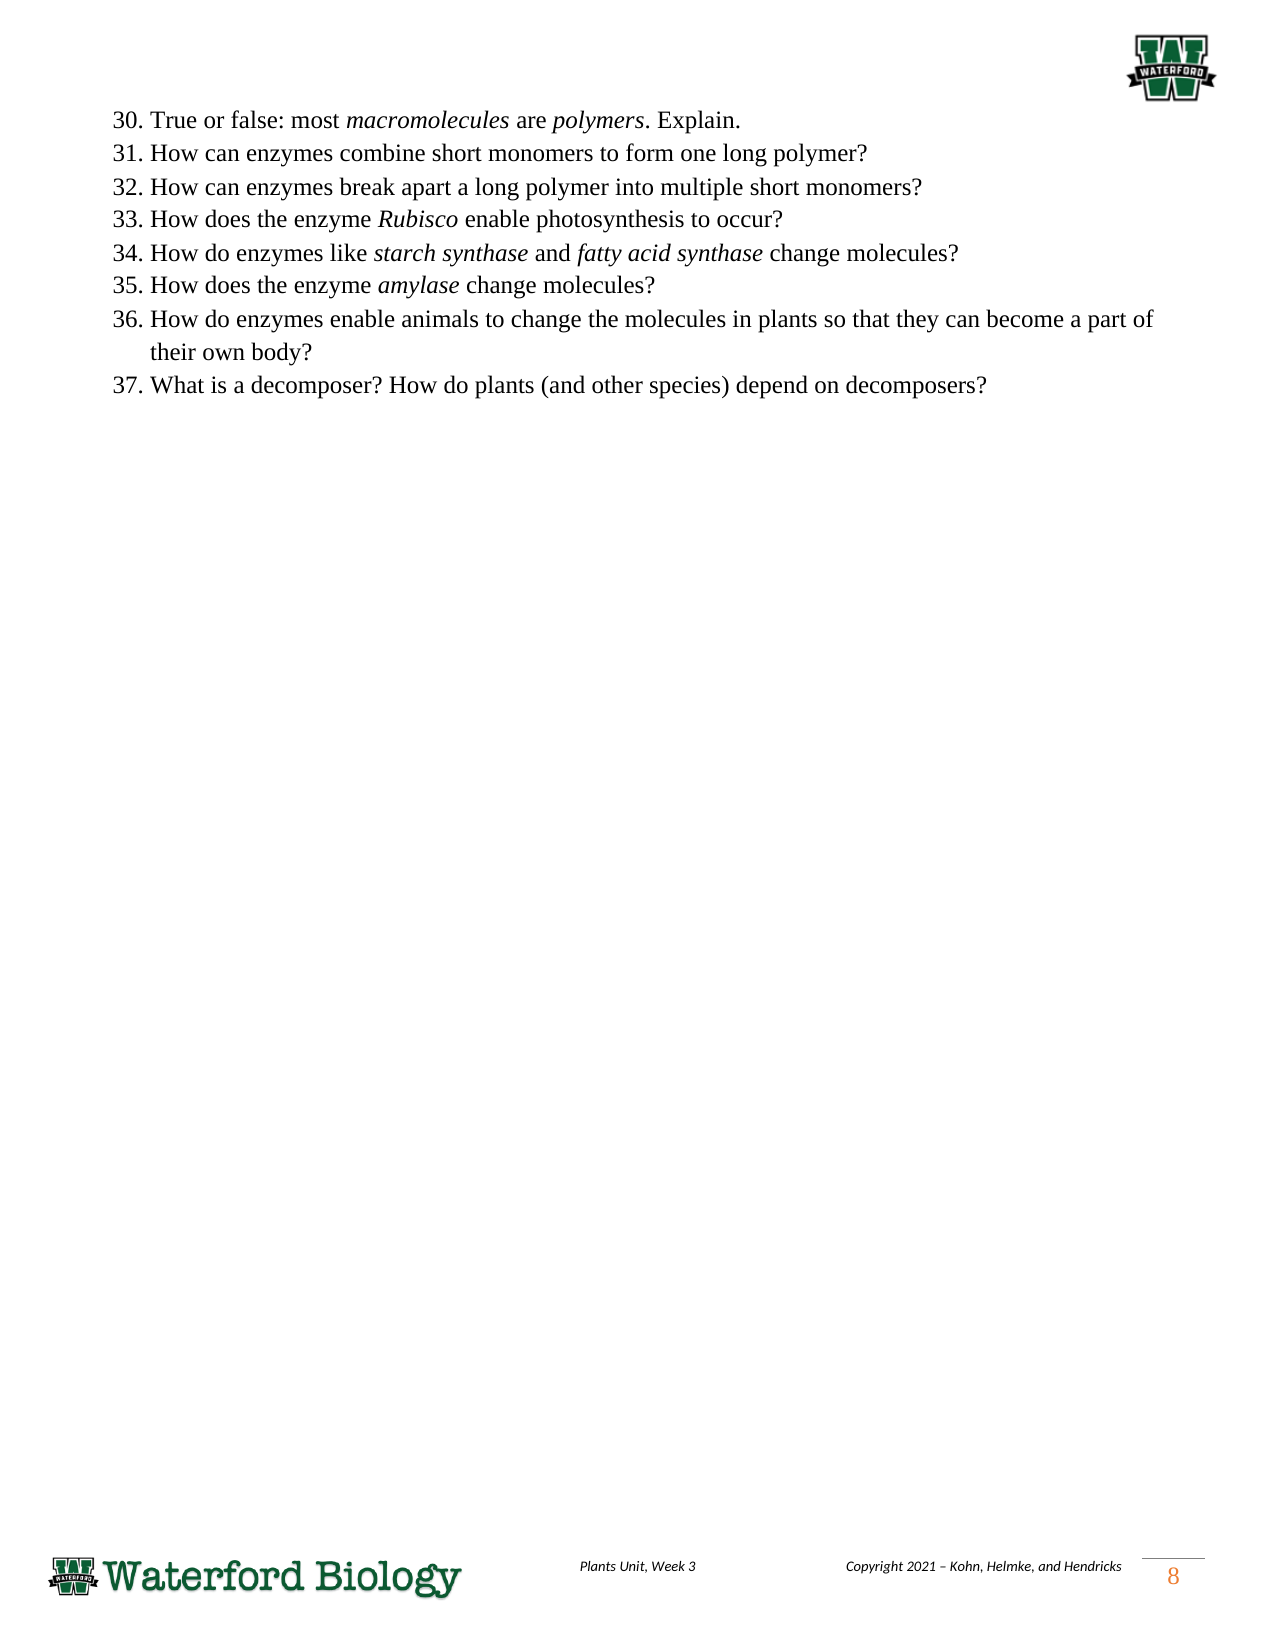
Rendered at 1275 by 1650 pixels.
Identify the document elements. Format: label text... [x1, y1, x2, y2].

list How can enzymes combine short monomers to form one long polymer? [112, 138, 1200, 167]
list How does the enzyme Rubisco enable photosynthesis to occur? [112, 204, 1200, 233]
list How can enzymes break apart a long polymer into multiple short monomers? [112, 172, 1200, 200]
list How does the enzyme amylase change molecules? [112, 271, 1200, 299]
list True or false: most macromolecules are polymers. Explain. [112, 106, 1200, 134]
list How do enzymes like starch synthase and fatty acid synthase change molecules? [112, 238, 1200, 266]
list How do enzymes enable animals to change the molecules in plants so that they can become a part of their own body? [112, 304, 1200, 365]
picture [1121, 29, 1221, 106]
list What is a decomposer? How do plants (and other species) depend on decomposers? [112, 370, 1200, 398]
picture [41, 1552, 470, 1604]
